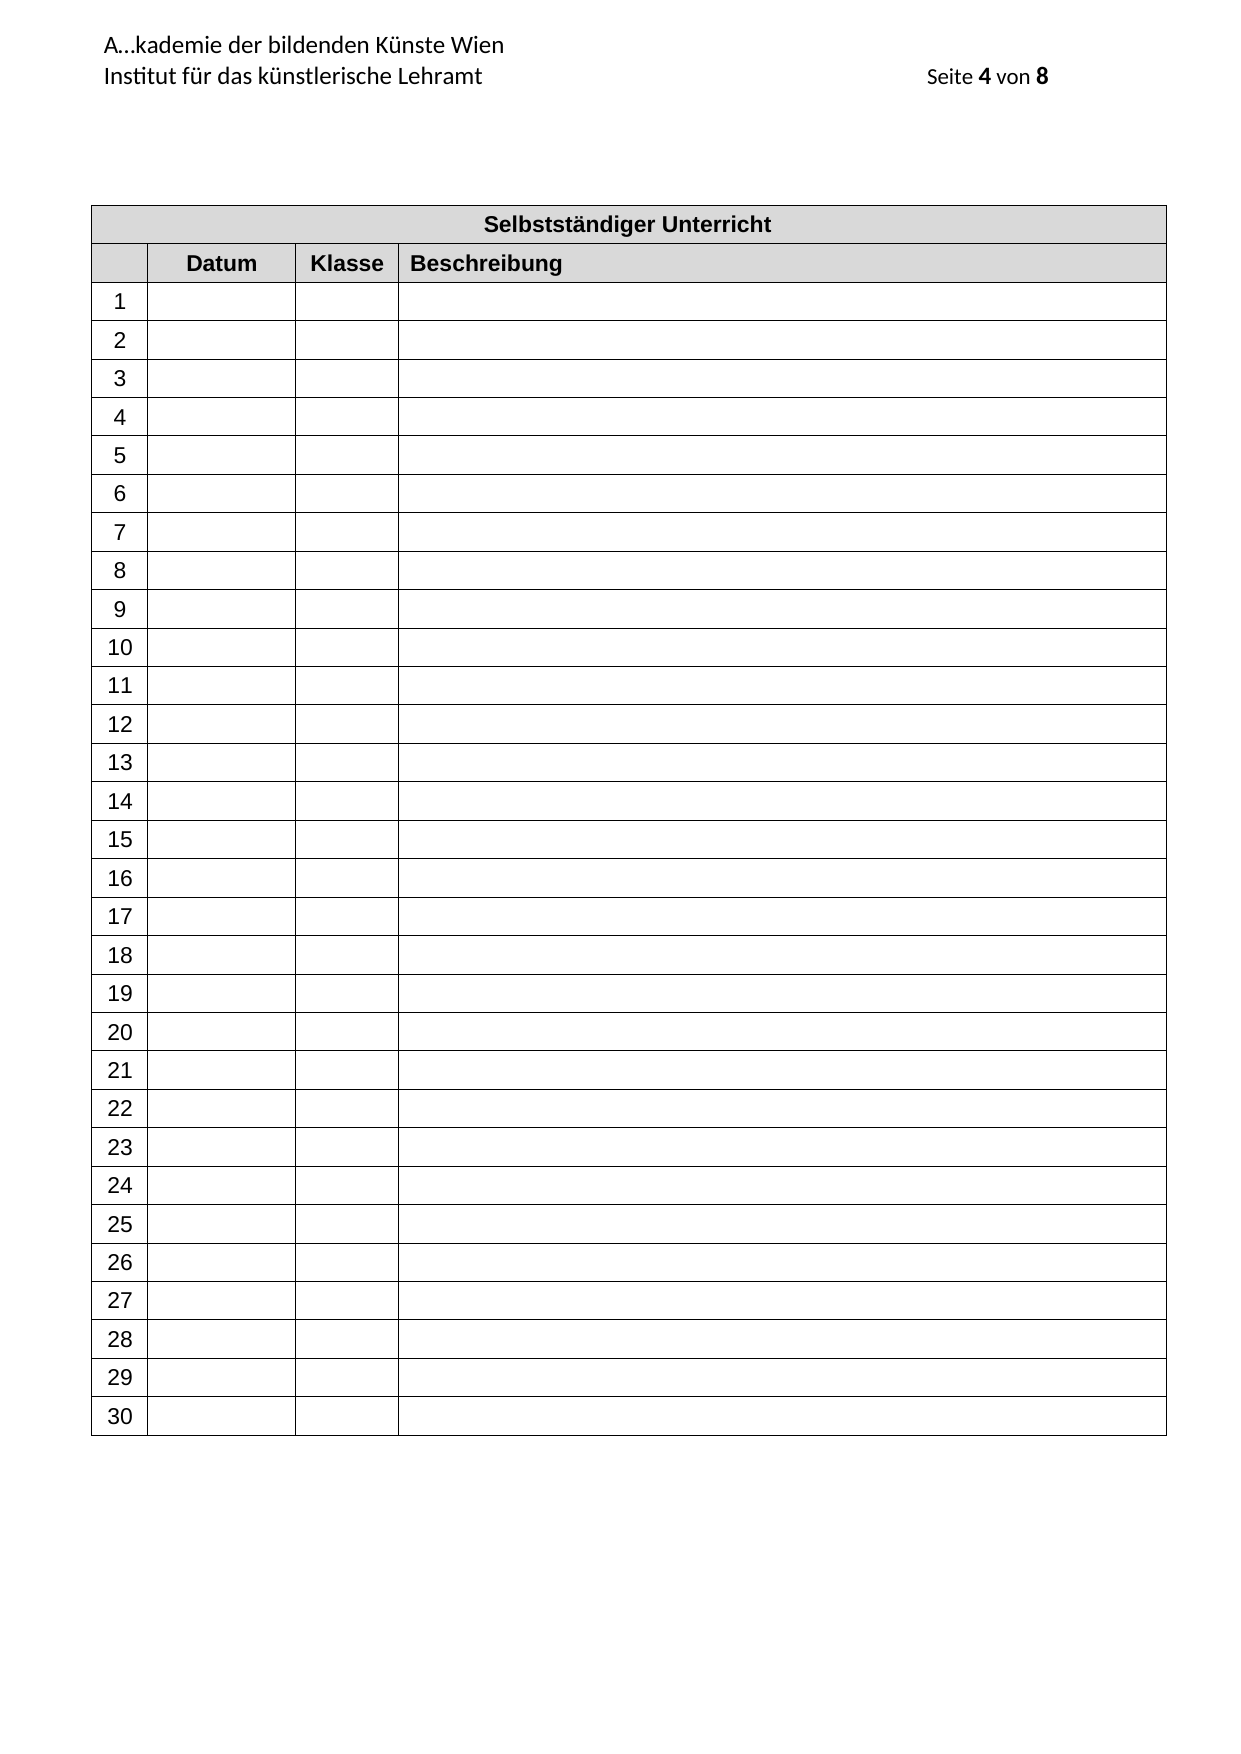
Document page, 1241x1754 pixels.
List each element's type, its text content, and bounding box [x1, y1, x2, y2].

table_cell [148, 1051, 295, 1089]
table_cell [296, 1359, 398, 1396]
table_cell [148, 1167, 295, 1204]
table_cell Klasse [296, 244, 398, 282]
table_cell 7 [92, 513, 147, 551]
table_cell [148, 1128, 295, 1166]
table_cell [148, 1205, 295, 1242]
table_cell 29 [92, 1359, 147, 1396]
table_cell 1 [92, 283, 147, 320]
table_cell [148, 936, 295, 973]
table_cell [296, 898, 398, 935]
table_cell 21 [92, 1051, 147, 1089]
table_cell Beschreibung [399, 244, 1166, 282]
table_cell [399, 1013, 1166, 1050]
table_cell Datum [148, 244, 295, 282]
table_cell [148, 436, 295, 474]
table_cell [399, 936, 1166, 973]
table_cell [148, 1013, 295, 1050]
table_cell [296, 782, 398, 820]
table_cell [399, 975, 1166, 1012]
table_cell [148, 1359, 295, 1396]
table_cell [148, 552, 295, 589]
table_cell [399, 360, 1166, 397]
table_cell [399, 1397, 1166, 1435]
table_cell 9 [92, 590, 147, 627]
table_cell [399, 744, 1166, 781]
table_cell 19 [92, 975, 147, 1012]
table_cell [148, 898, 295, 935]
table_cell [399, 1205, 1166, 1242]
table_cell [399, 859, 1166, 897]
table_cell 10 [92, 629, 147, 666]
table_cell [148, 859, 295, 897]
table_cell [296, 552, 398, 589]
table_cell [399, 283, 1166, 320]
table_cell [148, 590, 295, 627]
table_cell 14 [92, 782, 147, 820]
table_cell [92, 244, 147, 282]
table_cell 24 [92, 1167, 147, 1204]
table_cell [399, 1359, 1166, 1396]
table_cell 23 [92, 1128, 147, 1166]
table_cell [399, 552, 1166, 589]
table_cell 22 [92, 1090, 147, 1127]
table_cell [399, 1244, 1166, 1281]
table_cell 11 [92, 667, 147, 704]
table_cell [296, 744, 398, 781]
table_cell [296, 1051, 398, 1089]
table_cell [148, 1282, 295, 1319]
table_cell [148, 1320, 295, 1358]
table_cell 28 [92, 1320, 147, 1358]
table_cell [148, 705, 295, 743]
table_cell 16 [92, 859, 147, 897]
table_cell [296, 1244, 398, 1281]
table_cell [148, 782, 295, 820]
table_cell 3 [92, 360, 147, 397]
table_cell [296, 436, 398, 474]
table_cell [148, 629, 295, 666]
table_cell [296, 629, 398, 666]
table_cell [399, 1051, 1166, 1089]
table_cell [148, 475, 295, 512]
table_cell [399, 821, 1166, 858]
table_cell [148, 398, 295, 435]
table_cell [296, 283, 398, 320]
table_cell 13 [92, 744, 147, 781]
table_cell 12 [92, 705, 147, 743]
table_cell [296, 667, 398, 704]
table_cell [296, 936, 398, 973]
table_cell [399, 1167, 1166, 1204]
table_cell [148, 744, 295, 781]
table_cell 17 [92, 898, 147, 935]
table_cell [399, 436, 1166, 474]
table_cell [296, 859, 398, 897]
table_cell [296, 975, 398, 1012]
table_cell [296, 321, 398, 358]
table_cell [296, 1090, 398, 1127]
table_cell [399, 1128, 1166, 1166]
table_cell 6 [92, 475, 147, 512]
table_cell [148, 1244, 295, 1281]
table_cell [148, 1090, 295, 1127]
table_cell 18 [92, 936, 147, 973]
table_cell [296, 705, 398, 743]
table_cell [399, 590, 1166, 627]
table_cell [399, 1282, 1166, 1319]
table_cell [148, 513, 295, 551]
table_cell [148, 667, 295, 704]
table_cell 25 [92, 1205, 147, 1242]
table_cell [296, 1167, 398, 1204]
table_cell [148, 283, 295, 320]
table_cell 4 [92, 398, 147, 435]
table_cell [399, 1090, 1166, 1127]
table_cell [296, 513, 398, 551]
table_cell [296, 1397, 398, 1435]
table_cell [148, 975, 295, 1012]
table_cell [296, 821, 398, 858]
table_cell [399, 513, 1166, 551]
table_cell [296, 590, 398, 627]
table_cell [399, 667, 1166, 704]
table_cell [148, 360, 295, 397]
table_cell 26 [92, 1244, 147, 1281]
table_cell [148, 1397, 295, 1435]
table_cell [399, 629, 1166, 666]
table_cell [399, 705, 1166, 743]
table_cell [296, 1013, 398, 1050]
table_cell [296, 360, 398, 397]
table_cell [399, 475, 1166, 512]
table_cell [148, 321, 295, 358]
table_cell 27 [92, 1282, 147, 1319]
table_cell 5 [92, 436, 147, 474]
table_cell [296, 398, 398, 435]
table_cell [399, 898, 1166, 935]
table_cell [399, 398, 1166, 435]
table_cell [296, 475, 398, 512]
table_cell [296, 1320, 398, 1358]
table_cell 20 [92, 1013, 147, 1050]
table_cell [148, 821, 295, 858]
table_cell [296, 1205, 398, 1242]
table_cell 30 [92, 1397, 147, 1435]
table_cell [296, 1282, 398, 1319]
table_cell 15 [92, 821, 147, 858]
table_cell [296, 1128, 398, 1166]
table_cell 2 [92, 321, 147, 358]
table_cell [399, 782, 1166, 820]
table_cell [399, 1320, 1166, 1358]
table_cell 8 [92, 552, 147, 589]
table_cell [399, 321, 1166, 358]
table_header Selbstständiger Unterricht [92, 206, 1166, 243]
